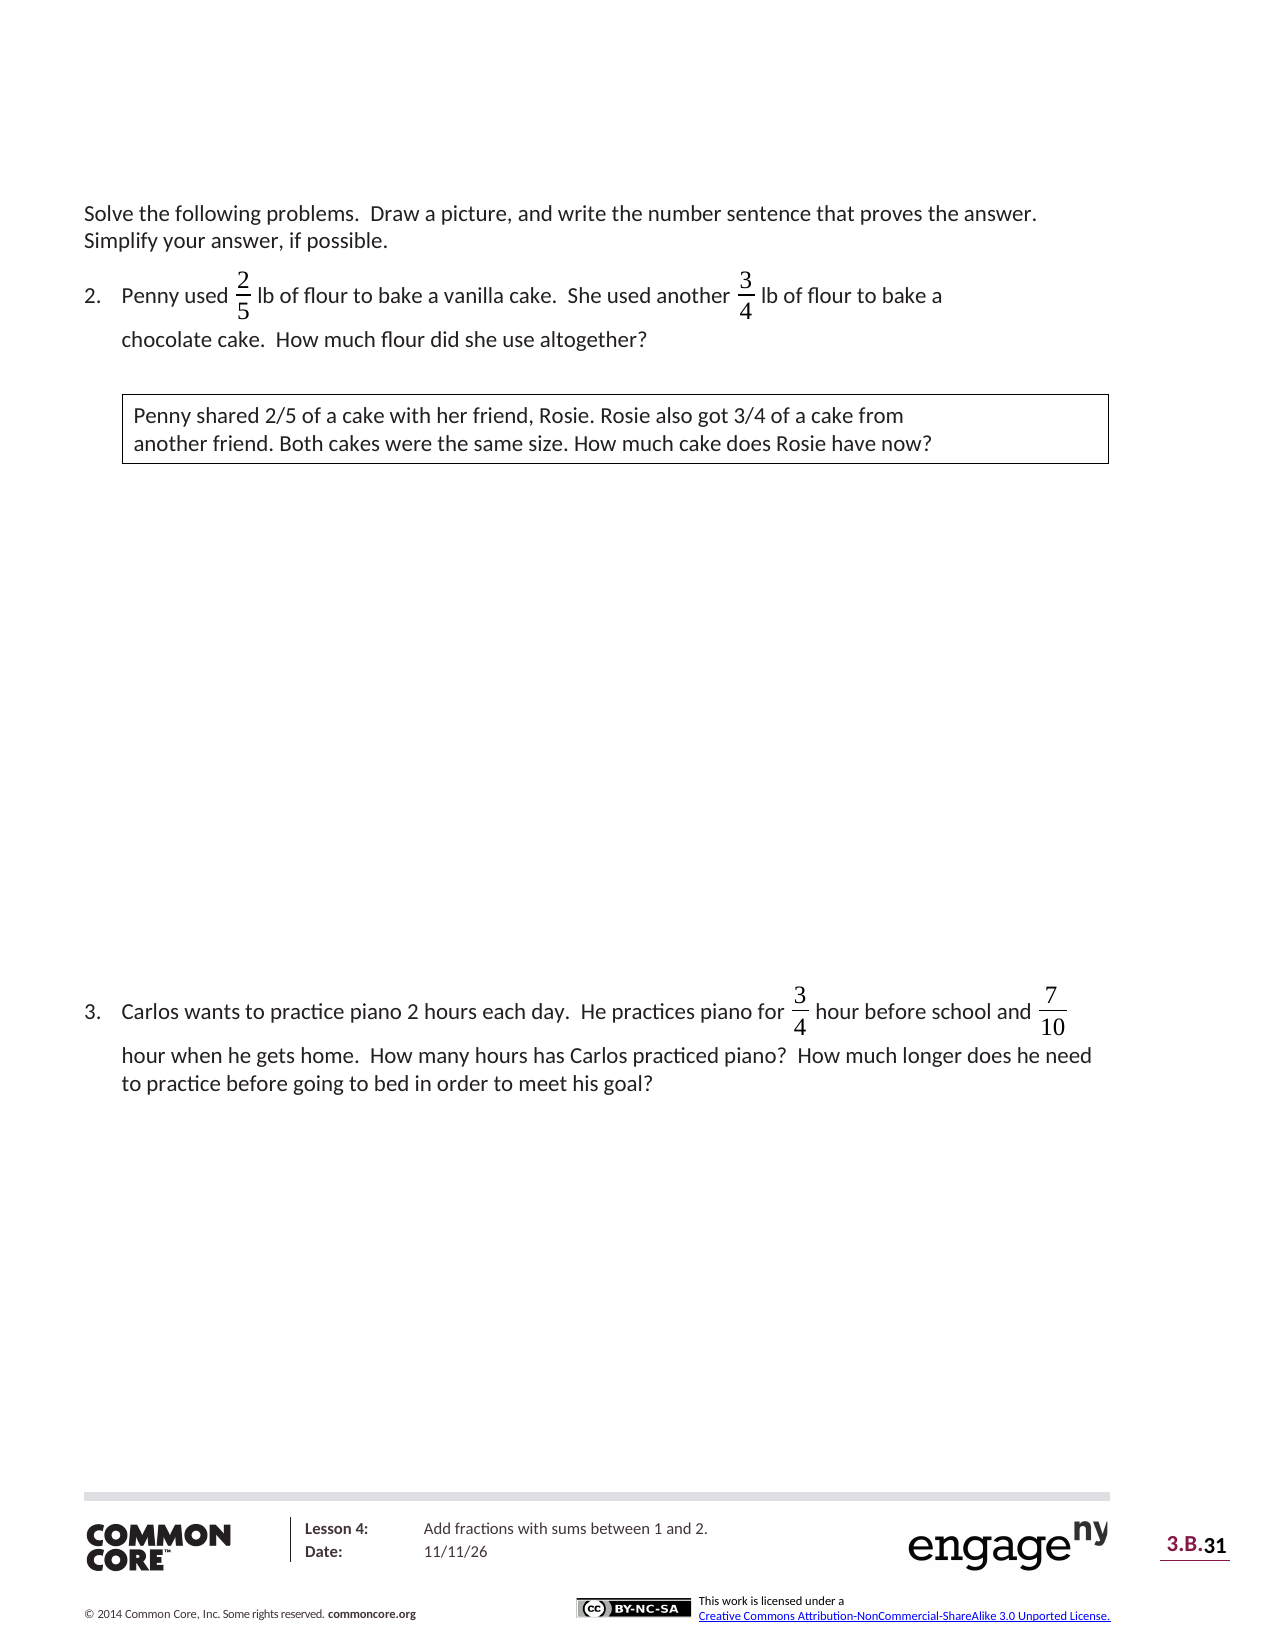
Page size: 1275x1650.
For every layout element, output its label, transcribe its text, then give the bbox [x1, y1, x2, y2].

picture [575, 1598, 691, 1617]
table_header Penny shared 2/5 of a cake with her friend, Rosie. Rosie also got 3/4 of a cake from another friend. Both cakes were the same size. How much cake does Rosie have now? [123, 395, 1108, 463]
list 2. Penny used lb of flour to bake a vanilla cake. She used another lb of flour to bake a chocolate cake. How much flour did she use altogether? [84, 266, 958, 353]
picture [907, 1518, 1108, 1573]
picture [82, 1518, 234, 1576]
text 3. Carlos wants to practice piano 2 hours each day. He practices piano for hour before school and hour when he gets home. How many hours has Carlos practiced piano? How much longer does he need to practice before going to bed in order to meet his goal? [84, 982, 1108, 1097]
text Solve the following problems. Draw a picture, and write the number sentence that proves the answer. Simplify your answer, if possible. [84, 199, 1108, 254]
